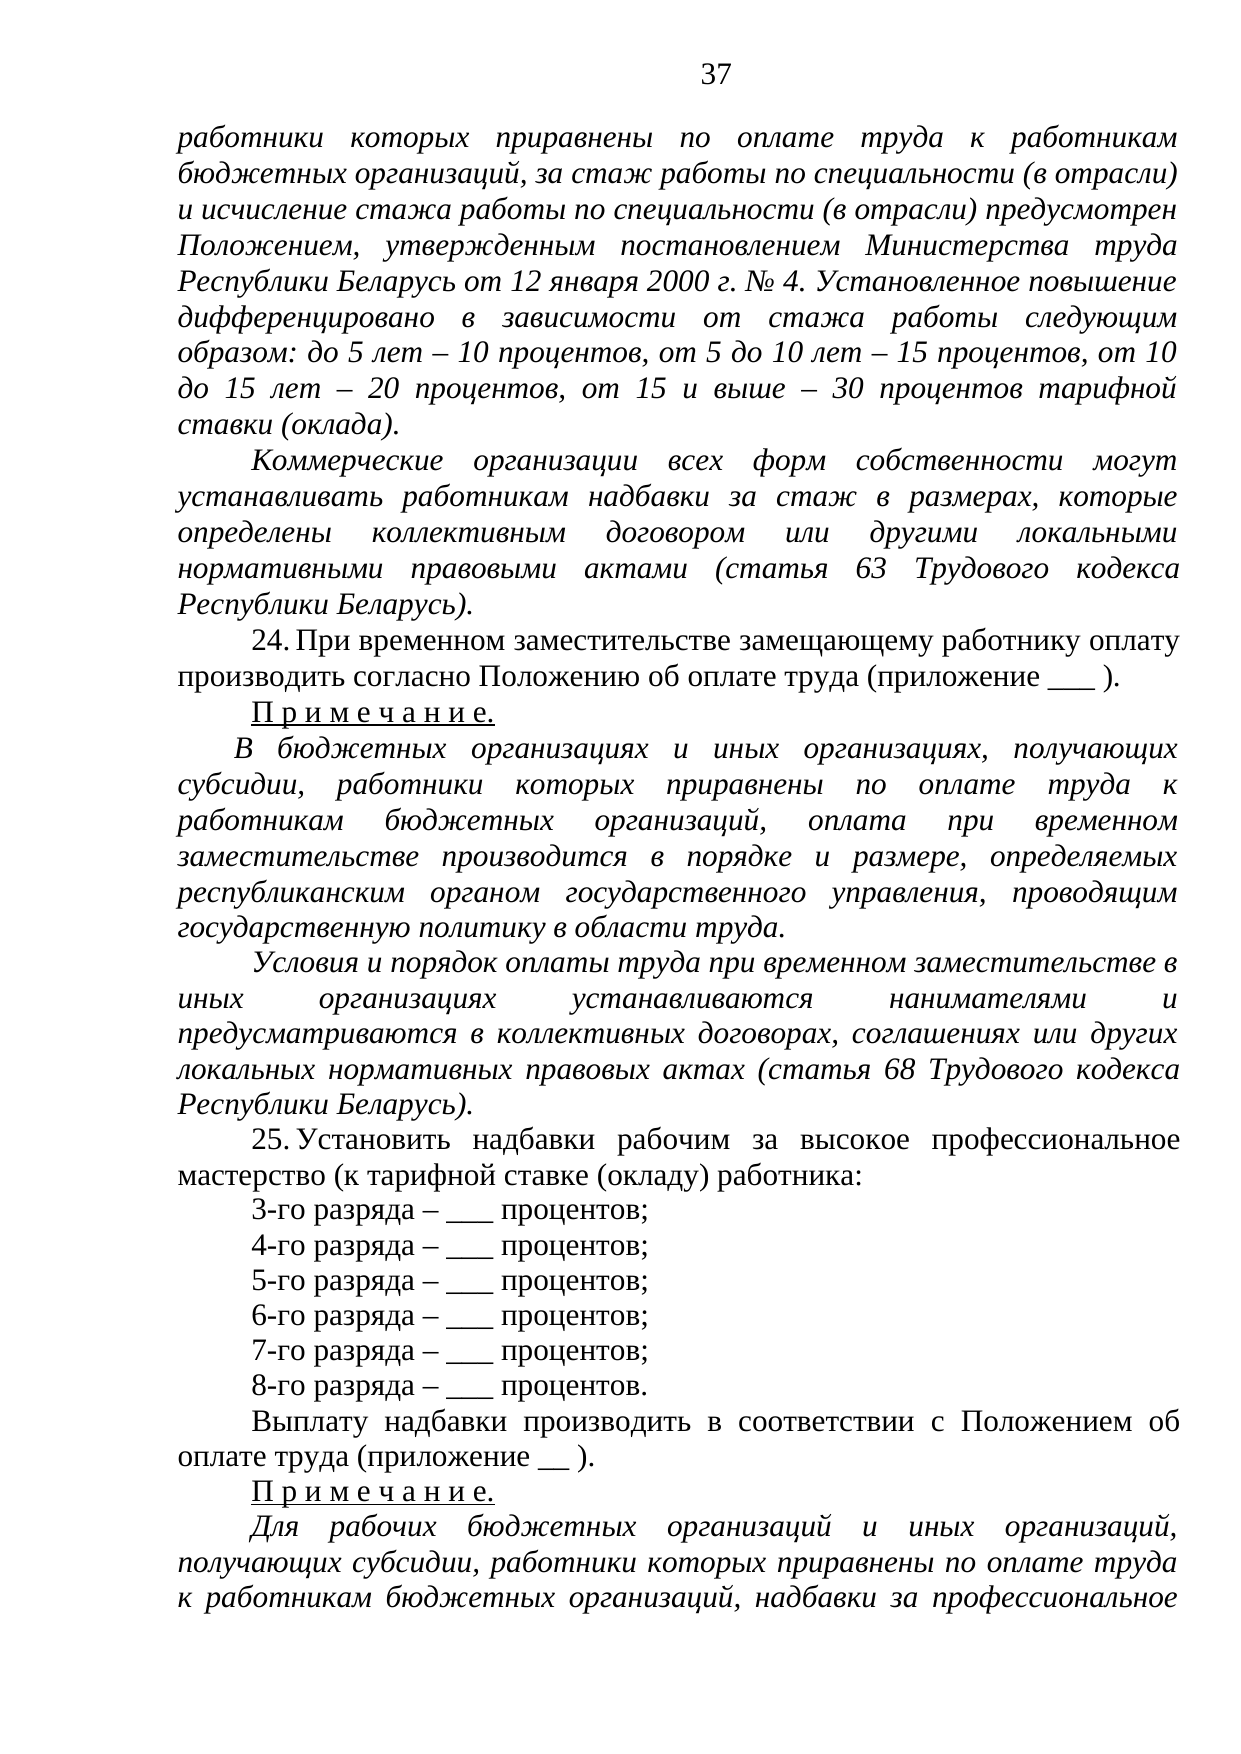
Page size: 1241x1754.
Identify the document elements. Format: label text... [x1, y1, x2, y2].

text 8-го разряда – ___ процентов. [177, 1368, 1181, 1403]
text П р и м е ч а н и е. [177, 693, 1181, 729]
text П р и м е ч а н и е. [177, 1473, 1181, 1509]
text Условия и порядок оплаты труда при временном заместительстве в иных организациях устанавливаются нанимателями и предусматриваются в коллективных договорах, соглашениях или других локальных нормативных правовых актах (статья 68 Трудового кодекса Республики Беларусь). [177, 945, 1181, 1121]
text 6-го разряда – ___ процентов; [177, 1297, 1181, 1332]
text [177, 1509, 1181, 1614]
list Установить надбавки рабочим за высокое профессиональное мастерство (к тарифной ставке (окладу) работника: [177, 1121, 1181, 1192]
text Коммерческие организации всех форм собственности могут устанавливать работникам надбавки за стаж в размерах, которые определены коллективным договором или другими локальными нормативными правовыми актами (статья 63 Трудового кодекса Республики Беларусь). [177, 442, 1181, 621]
text Выплату надбавки производить в соответствии с Положением об оплате труда (приложение __ ). [177, 1403, 1181, 1473]
list При временном заместительстве замещающему работнику оплату производить согласно Положению об оплате труда (приложение ___ ). [177, 621, 1181, 693]
text 5-го разряда – ___ процентов; [177, 1262, 1181, 1297]
text 3-го разряда – ___ процентов; [177, 1192, 1181, 1227]
text 4-го разряда – ___ процентов; [177, 1227, 1181, 1262]
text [177, 118, 1181, 442]
text В бюджетных организациях и иных организациях, получающих субсидии, работники которых приравнены по оплате труда к работникам бюджетных организаций, оплата при временном заместительстве производится в порядке и размере, определяемых республиканским органом государственного управления, проводящим государственную политику в области труда. [177, 729, 1181, 945]
text 7-го разряда – ___ процентов; [177, 1332, 1181, 1368]
